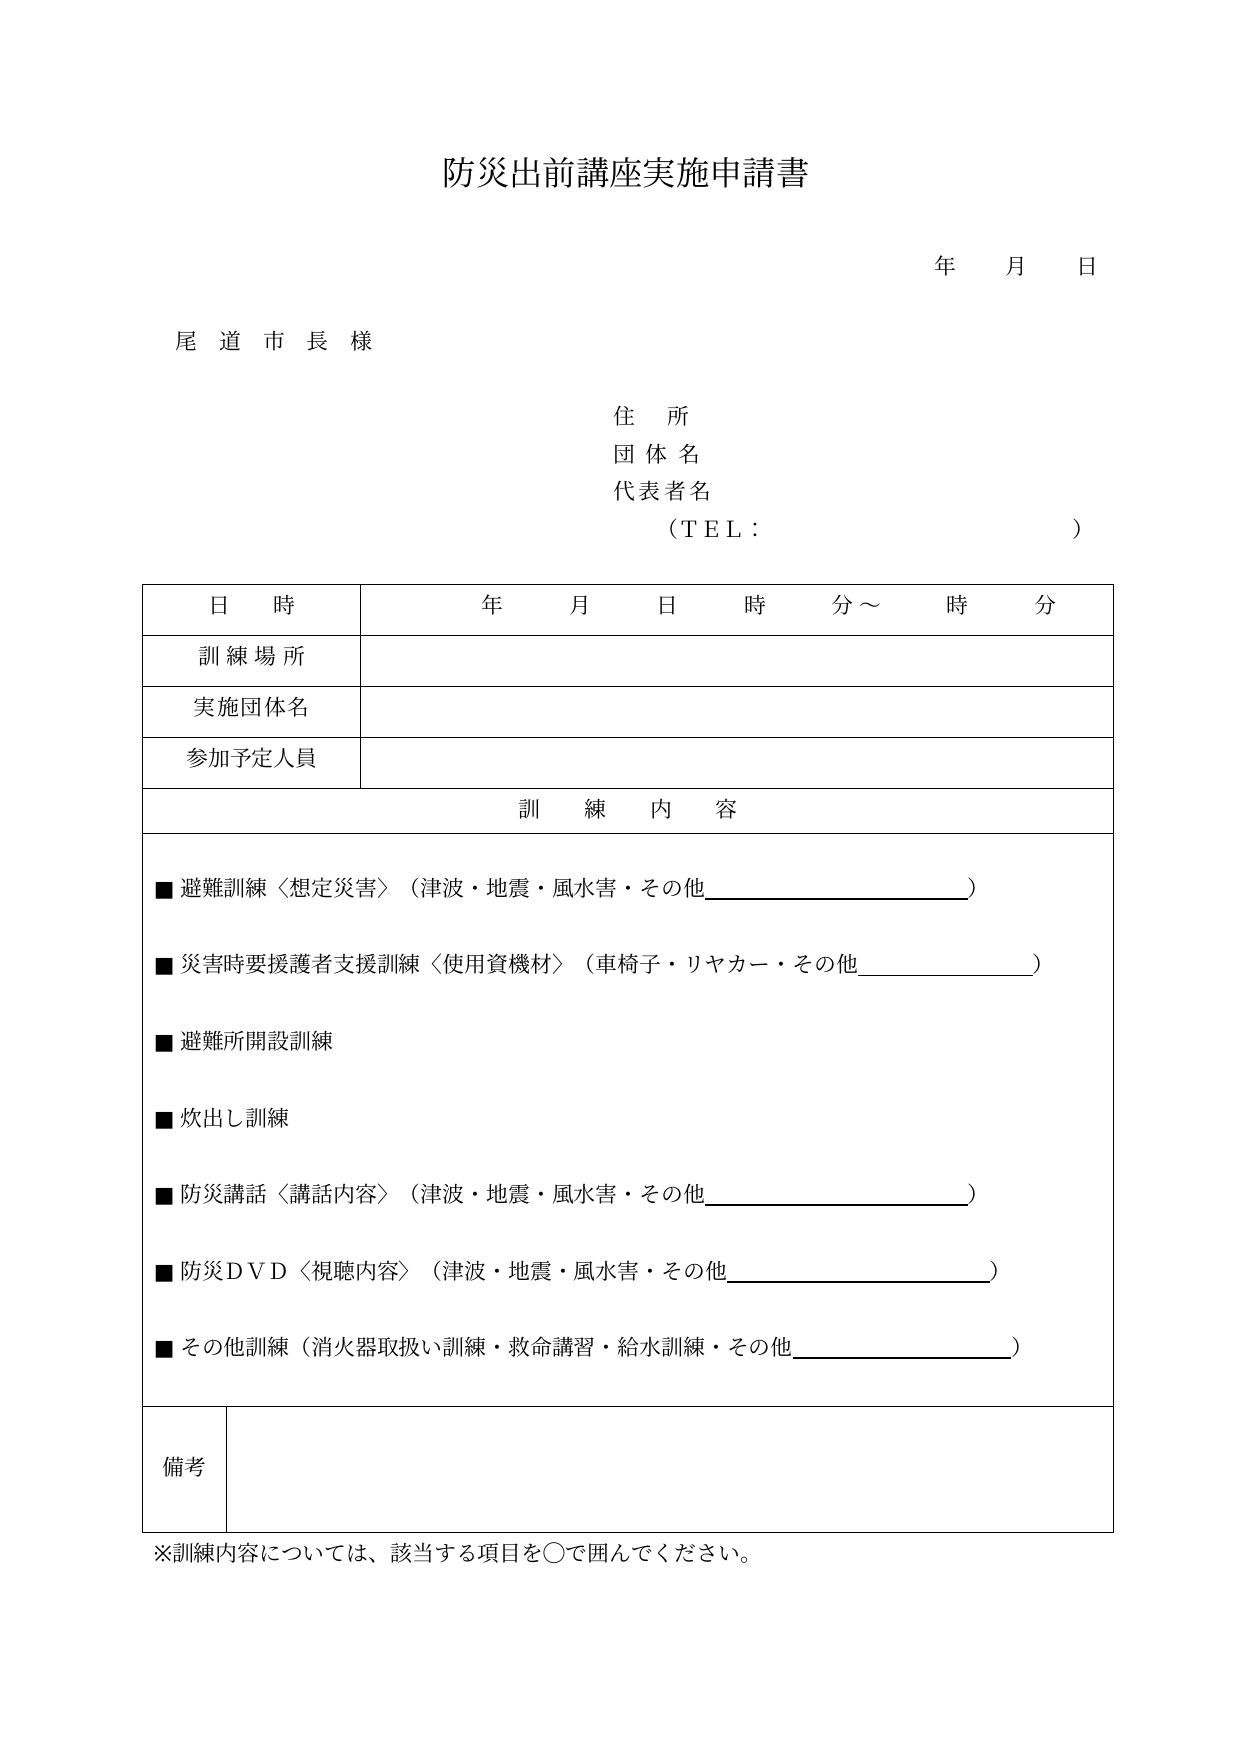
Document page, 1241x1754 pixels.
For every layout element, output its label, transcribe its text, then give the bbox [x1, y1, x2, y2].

table_cell 参加予定人員 [143, 738, 360, 788]
table_cell ■ 避難訓練〈想定災害〉（津波・地震・風水害・その他 ） ■ 災害時要援護者支援訓練〈使用資機材〉（車椅子・リヤカー・その他 ） ■ 避難所開設訓練 ■ 炊出し訓練 ■ 防災講話〈講話内容〉（津波・地震・風水害・その他 ） ■ 防災ＤＶＤ〈視聴内容〉（津波・地震・風水害・その他 ） ■ その他訓練（消火器取扱い訓練・救命講習・給水訓練・その他 ） [143, 834, 1113, 1406]
text （ＴＥＬ： ） [153, 509, 1098, 546]
table_cell [361, 636, 1113, 686]
text 代表者名 [153, 471, 1098, 509]
text 防災出前講座実施申請書 [153, 134, 1098, 209]
text 住所 [153, 396, 1011, 434]
table_cell 訓練場所 [143, 636, 360, 686]
table_cell 訓 練 内 容 [143, 789, 1113, 833]
text 尾 道 市 長 様 [153, 321, 1098, 359]
table_header 日時 [143, 585, 360, 635]
table_cell 備考 [143, 1407, 226, 1532]
table_cell [227, 1407, 1113, 1532]
table_cell 実施団体名 [143, 687, 360, 737]
table_header 年 月 日 時 分 ～ 時 分 [361, 585, 1113, 635]
text 年 月 日 [153, 246, 1098, 284]
text ※訓練内容については、該当する項目を◯で囲んでください。 [153, 1533, 1098, 1571]
table_cell [361, 738, 1113, 788]
text 団体名 [153, 434, 1011, 471]
table_cell [361, 687, 1113, 737]
